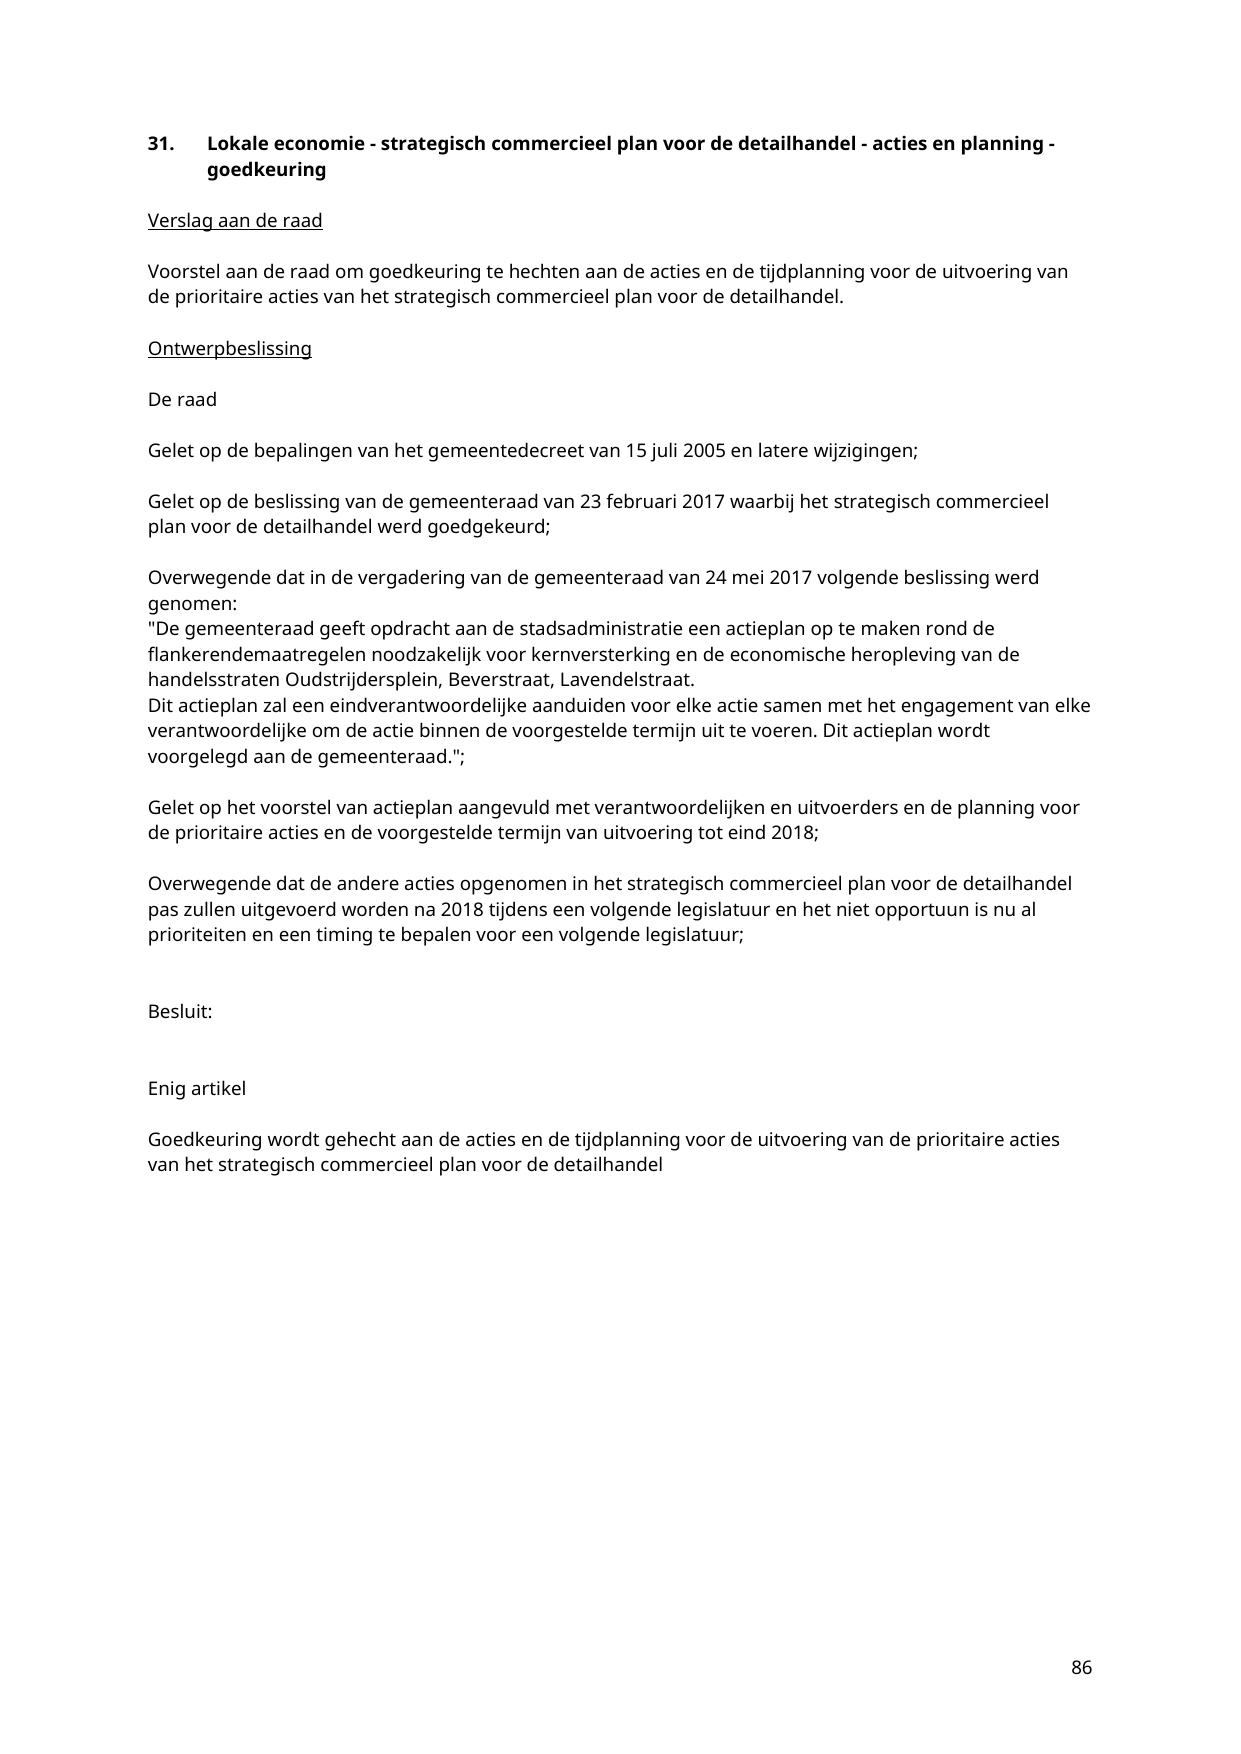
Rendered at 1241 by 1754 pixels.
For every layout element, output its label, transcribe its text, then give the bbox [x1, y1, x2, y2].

text Gelet op het voorstel van actieplan aangevuld met verantwoordelijken en uitvoerders en de planning voor de prioritaire acties en de voorgestelde termijn van uitvoering tot eind 2018; [148, 794, 1092, 845]
text Dit actieplan zal een eindverantwoordelijke aanduiden voor elke actie samen met het engagement van elke verantwoordelijke om de actie binnen de voorgestelde termijn uit te voeren. Dit actieplan wordt voorgelegd aan de gemeenteraad."; [148, 692, 1092, 769]
text Voorstel aan de raad om goedkeuring te hechten aan de acties en de tijdplanning voor de uitvoering van de prioritaire acties van het strategisch commercieel plan voor de detailhandel. [148, 258, 1092, 309]
text 31. Lokale economie - strategisch commercieel plan voor de detailhandel - acties en planning - goedkeuring [148, 131, 1092, 182]
text Gelet op de bepalingen van het gemeentedecreet van 15 juli 2005 en latere wijzigingen; [148, 437, 1092, 462]
text "De gemeenteraad geeft opdracht aan de stadsadministratie een actieplan op te maken rond de flankerendemaatregelen noodzakelijk voor kernversterking en de economische heropleving van de handelsstraten Oudstrijdersplein, Beverstraat, Lavendelstraat. [148, 616, 1092, 692]
text Besluit: [148, 998, 1092, 1024]
text Enig artikel [148, 1075, 1092, 1100]
text De raad [148, 386, 1092, 411]
text Overwegende dat in de vergadering van de gemeenteraad van 24 mei 2017 volgende beslissing werd genomen: [148, 564, 1092, 616]
text Gelet op de beslissing van de gemeenteraad van 23 februari 2017 waarbij het strategisch commercieel plan voor de detailhandel werd goedgekeurd; [148, 488, 1092, 539]
text Goedkeuring wordt gehecht aan de acties en de tijdplanning voor de uitvoering van de prioritaire acties van het strategisch commercieel plan voor de detailhandel [148, 1126, 1092, 1177]
text Overwegende dat de andere acties opgenomen in het strategisch commercieel plan voor de detailhandel pas zullen uitgevoerd worden na 2018 tijdens een volgende legislatuur en het niet opportuun is nu al prioriteiten en een timing te bepalen voor een volgende legislatuur; [148, 871, 1092, 947]
text Ontwerpbeslissing [148, 335, 1092, 360]
text Verslag aan de raad [148, 207, 1092, 233]
